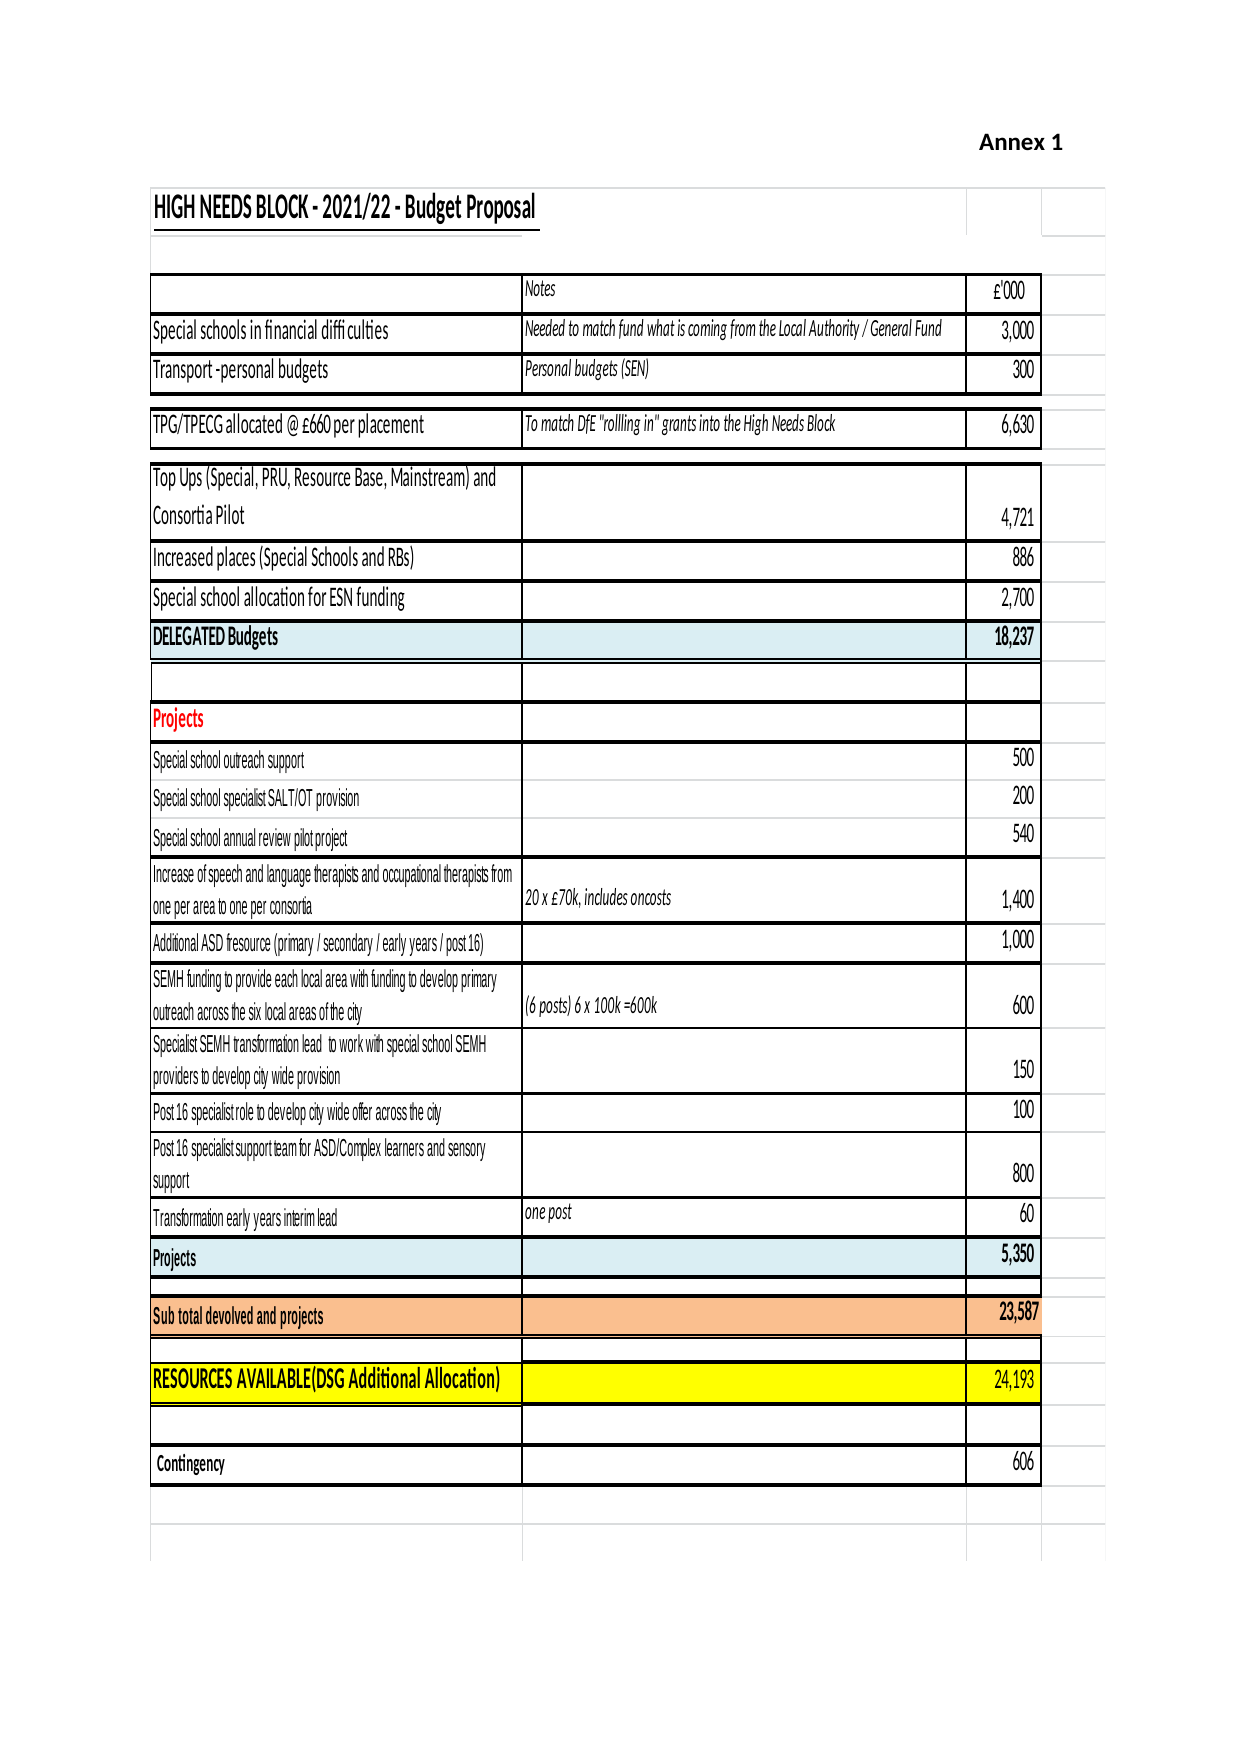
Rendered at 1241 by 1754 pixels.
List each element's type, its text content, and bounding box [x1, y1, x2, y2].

text Annex 1 [150, 126, 1063, 157]
